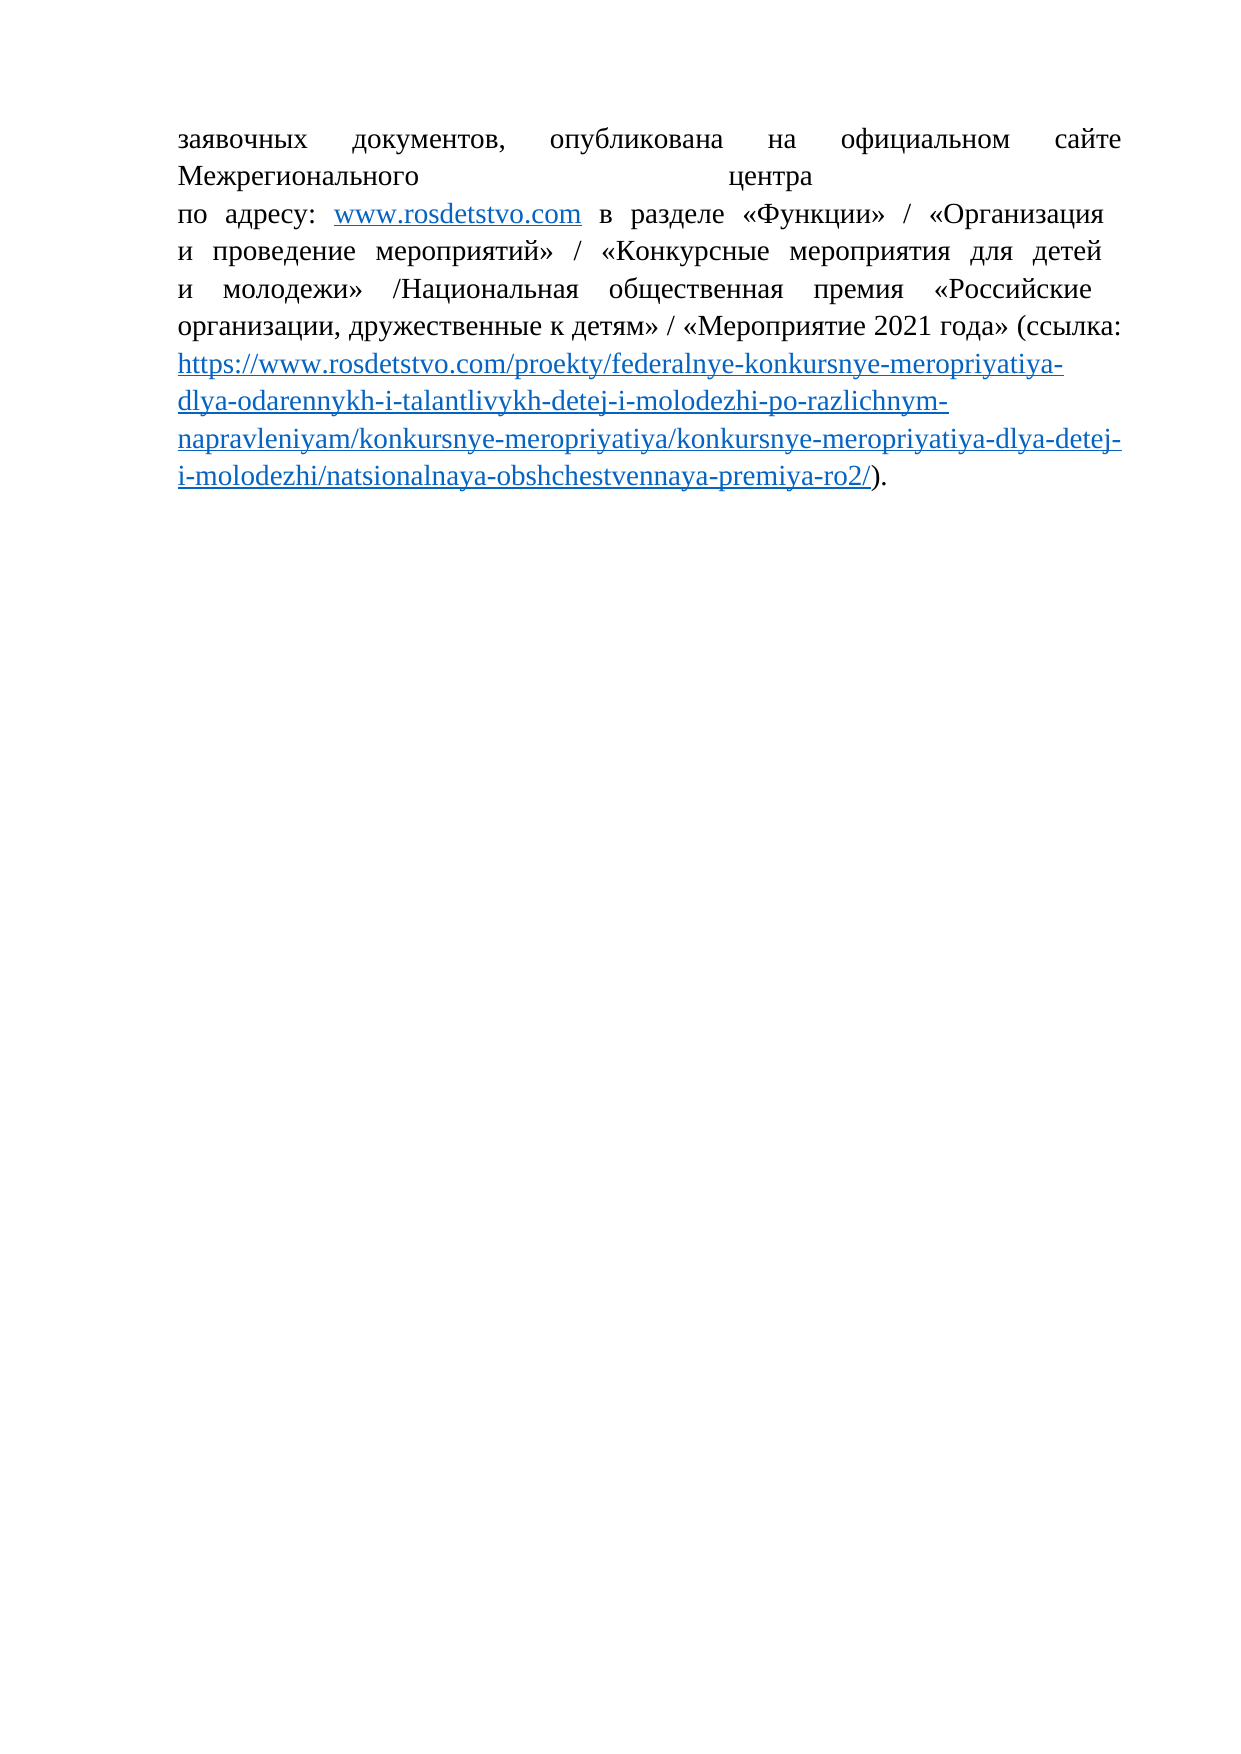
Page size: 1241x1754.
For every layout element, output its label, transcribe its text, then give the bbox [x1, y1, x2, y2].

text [177, 118, 1122, 450]
